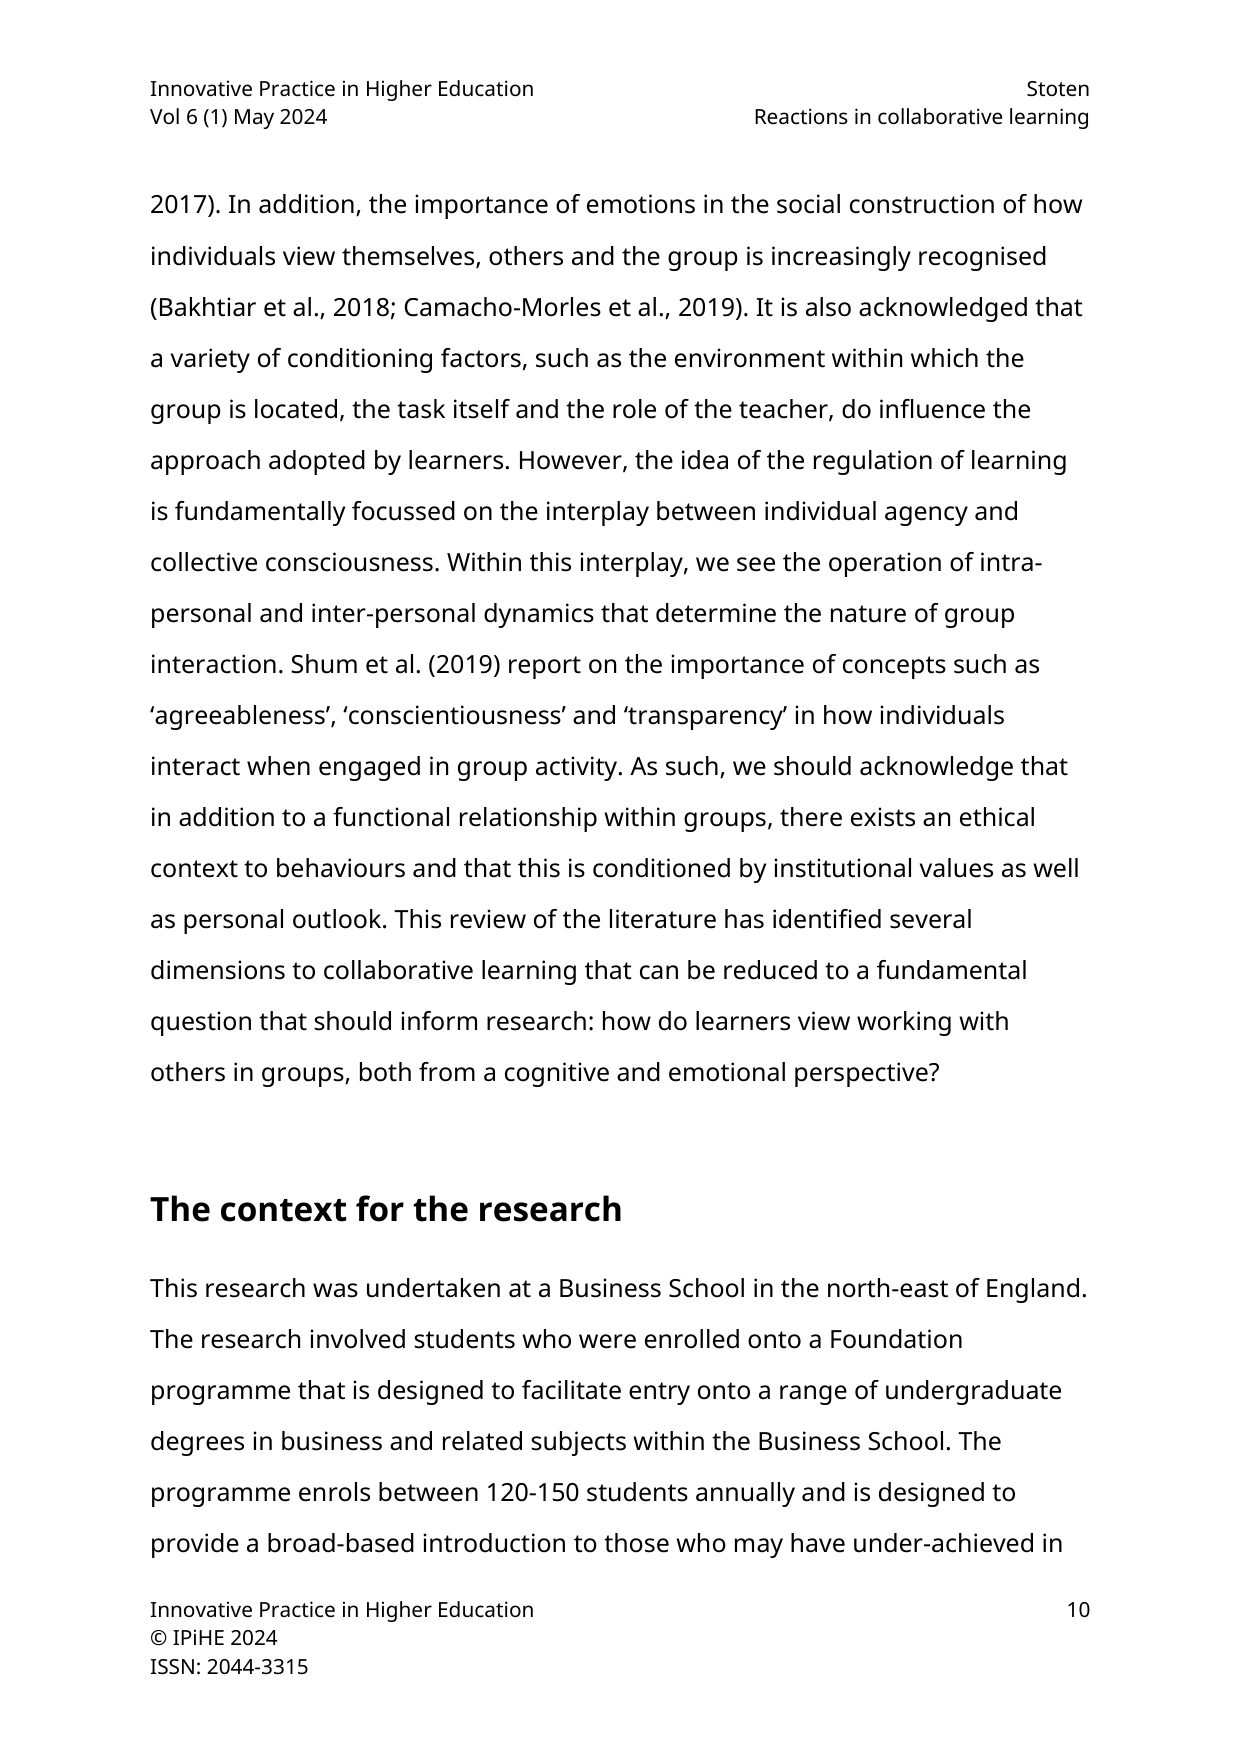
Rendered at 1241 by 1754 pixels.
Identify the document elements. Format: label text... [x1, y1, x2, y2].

text The context for the research [150, 1186, 1090, 1232]
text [150, 1271, 1090, 1560]
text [150, 187, 1090, 1089]
